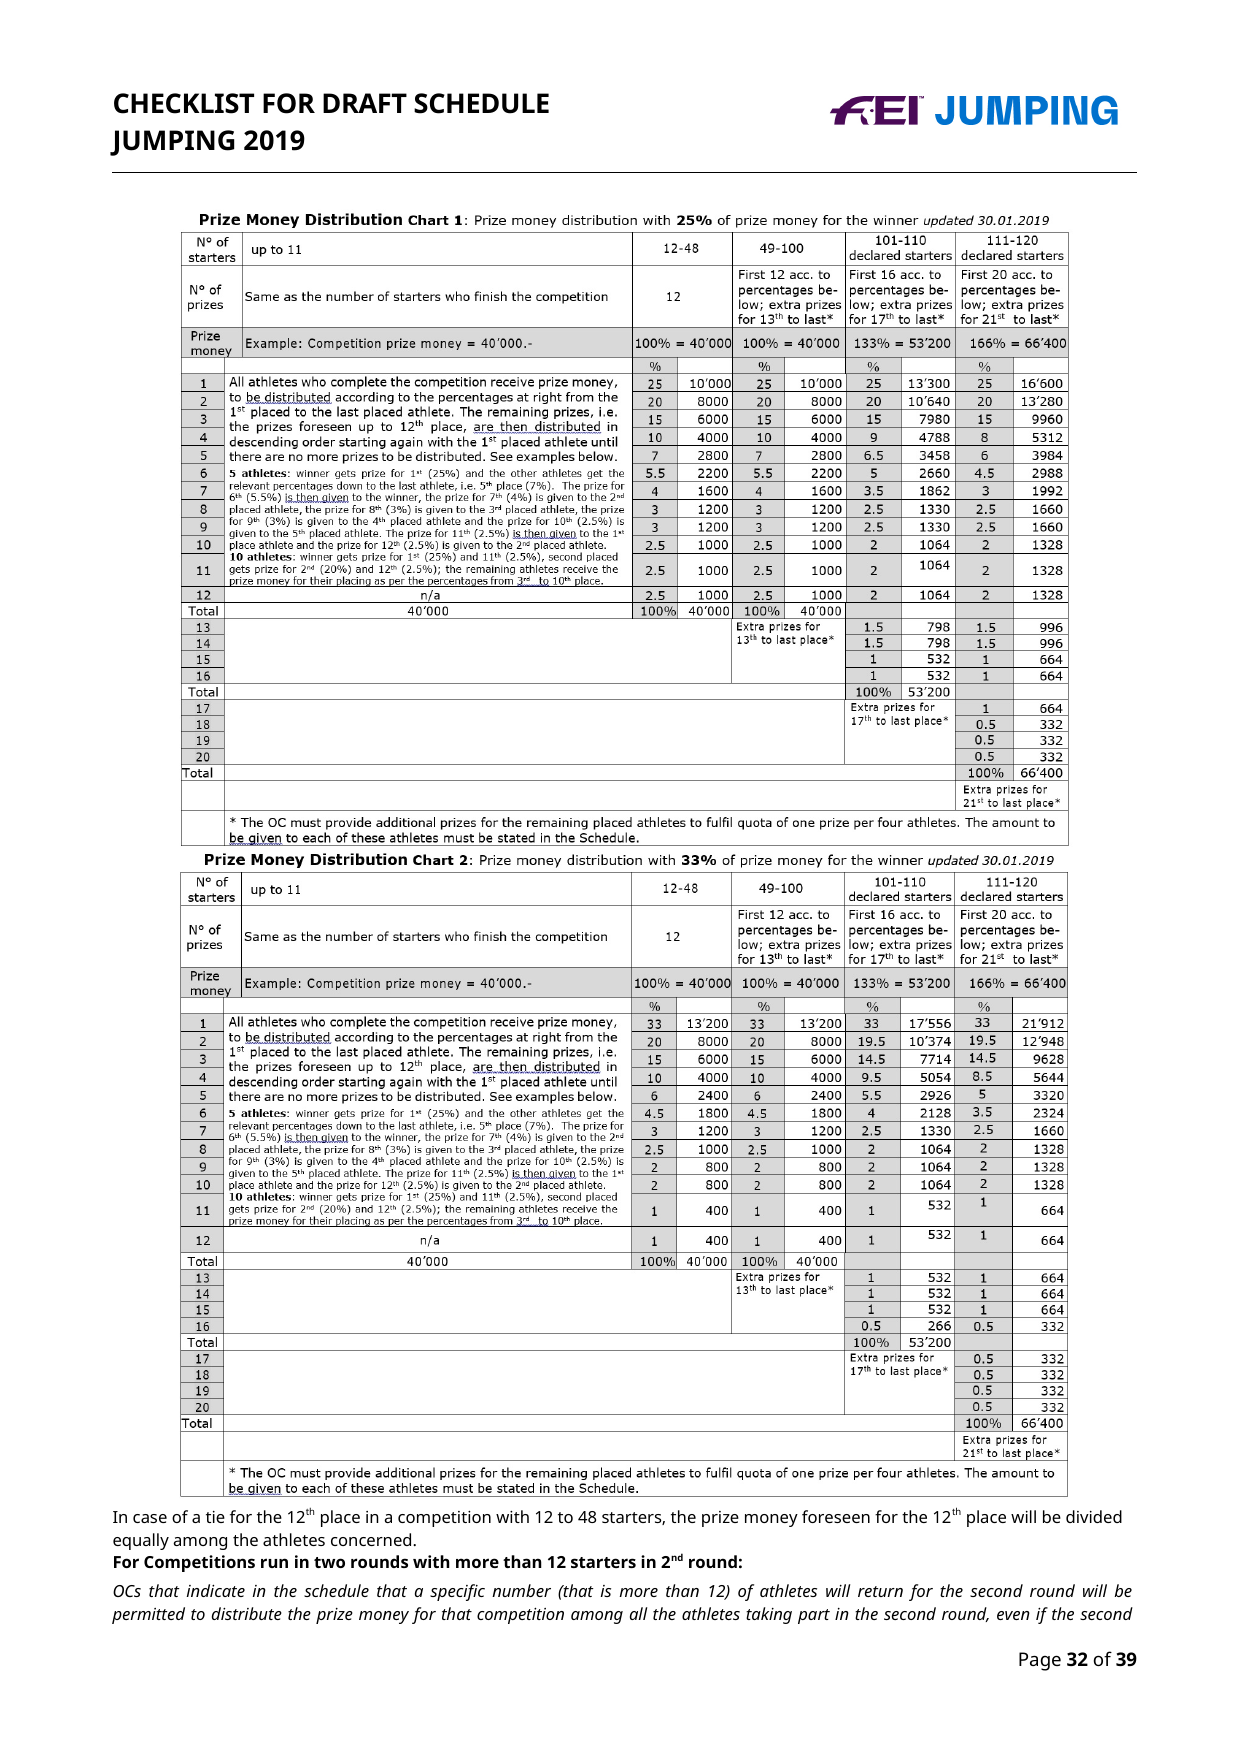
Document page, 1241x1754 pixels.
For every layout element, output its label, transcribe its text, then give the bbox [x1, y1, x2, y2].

picture [174, 204, 1075, 1506]
text In case of a tie for the 12th place in a competition with 12 to 48 starters, the prize money foreseen for the 12th place will be divided equally among the athletes concerned. [112, 1506, 1137, 1551]
list For Competitions run in two rounds with more than 12 starters in 2nd round: [112, 1551, 1137, 1574]
picture [812, 78, 1134, 142]
